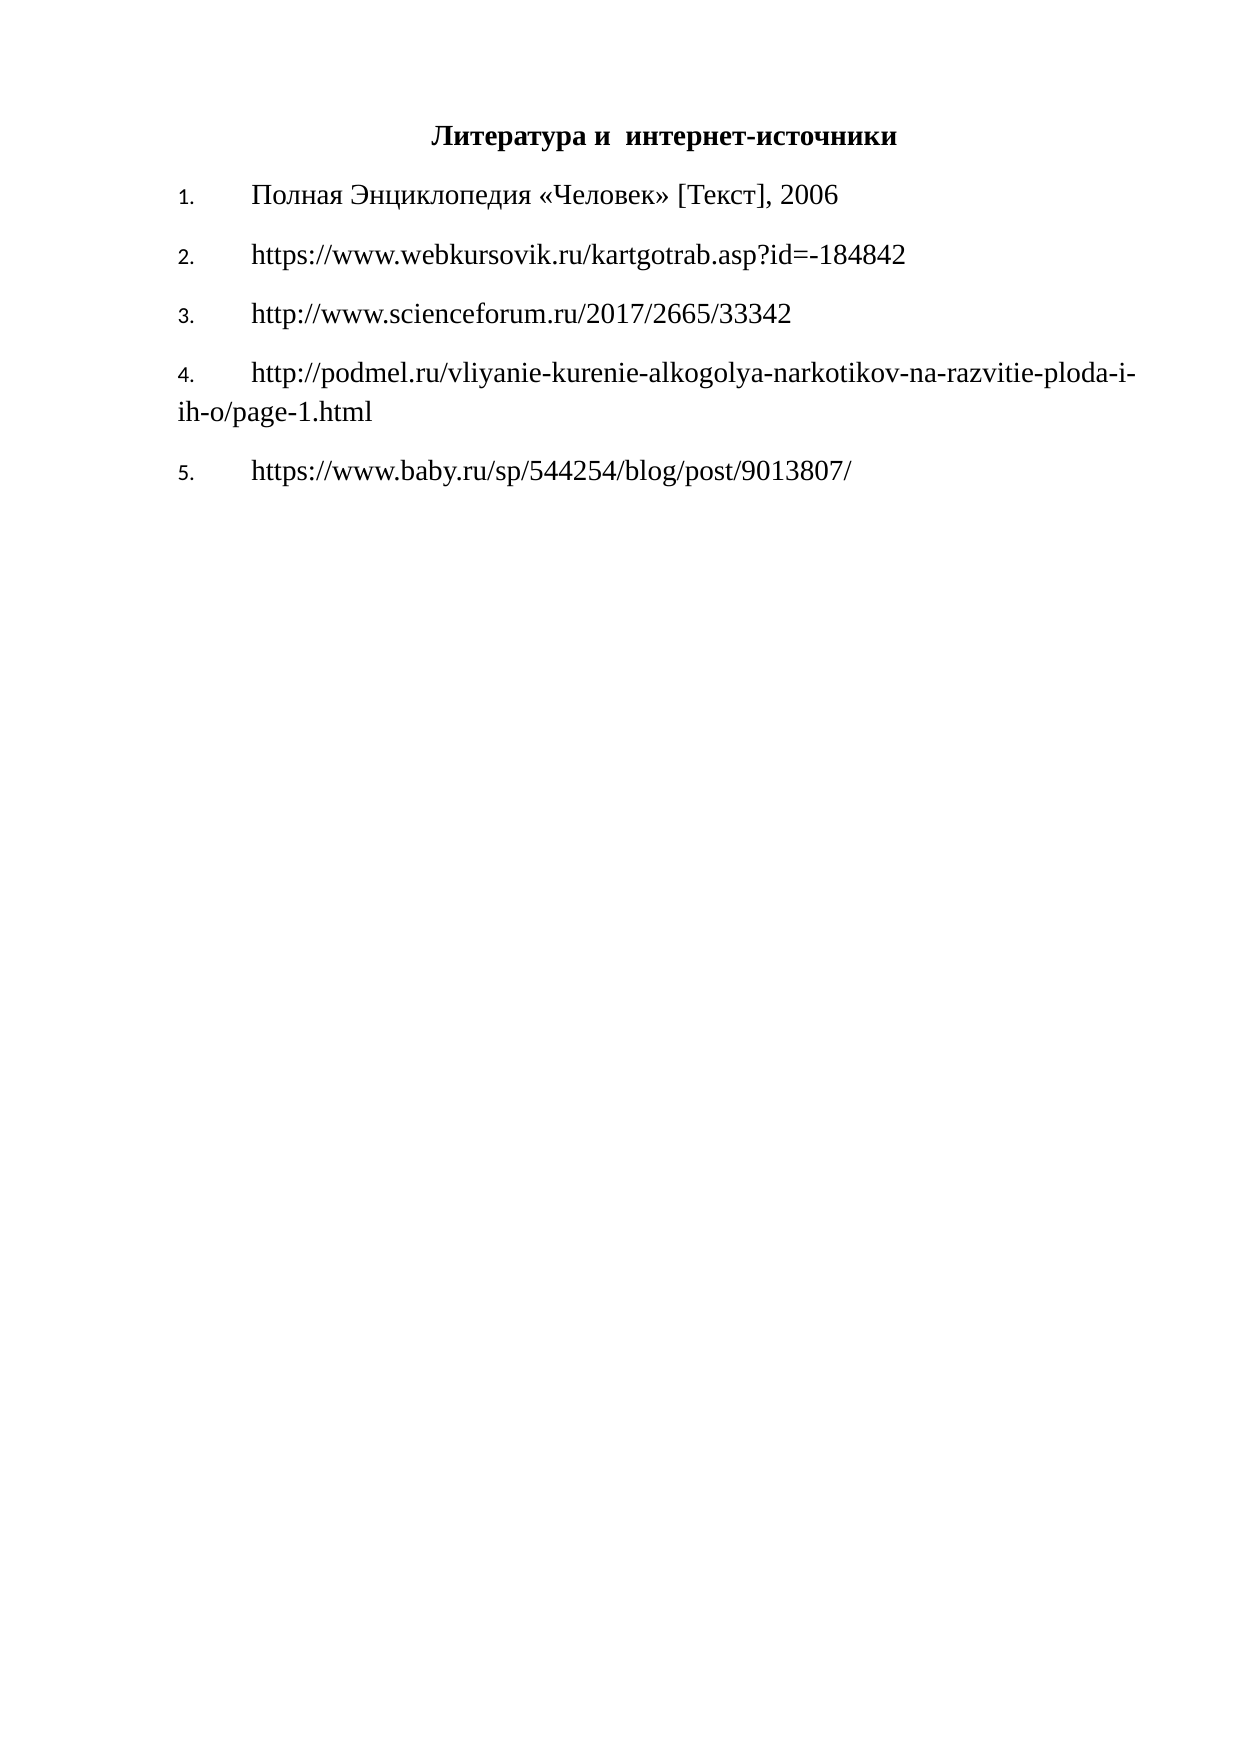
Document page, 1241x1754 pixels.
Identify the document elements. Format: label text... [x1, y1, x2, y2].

text Литература и интернет-источники [177, 118, 1152, 152]
list http://www.scienceforum.ru/2017/2665/33342 [177, 296, 1152, 330]
list https://www.baby.ru/sp/544254/blog/post/9013807/ [177, 453, 1152, 487]
list http://podmel.ru/vliyanie-kurenie-alkogolya-narkotikov-na-razvitie-ploda-i-ih-o/page-1.html [177, 356, 1152, 428]
list Полная Энциклопедия «Человек» [Текст], 2006 [177, 177, 1152, 211]
list https://www.webkursovik.ru/kartgotrab.asp?id=-184842 [177, 237, 1152, 270]
